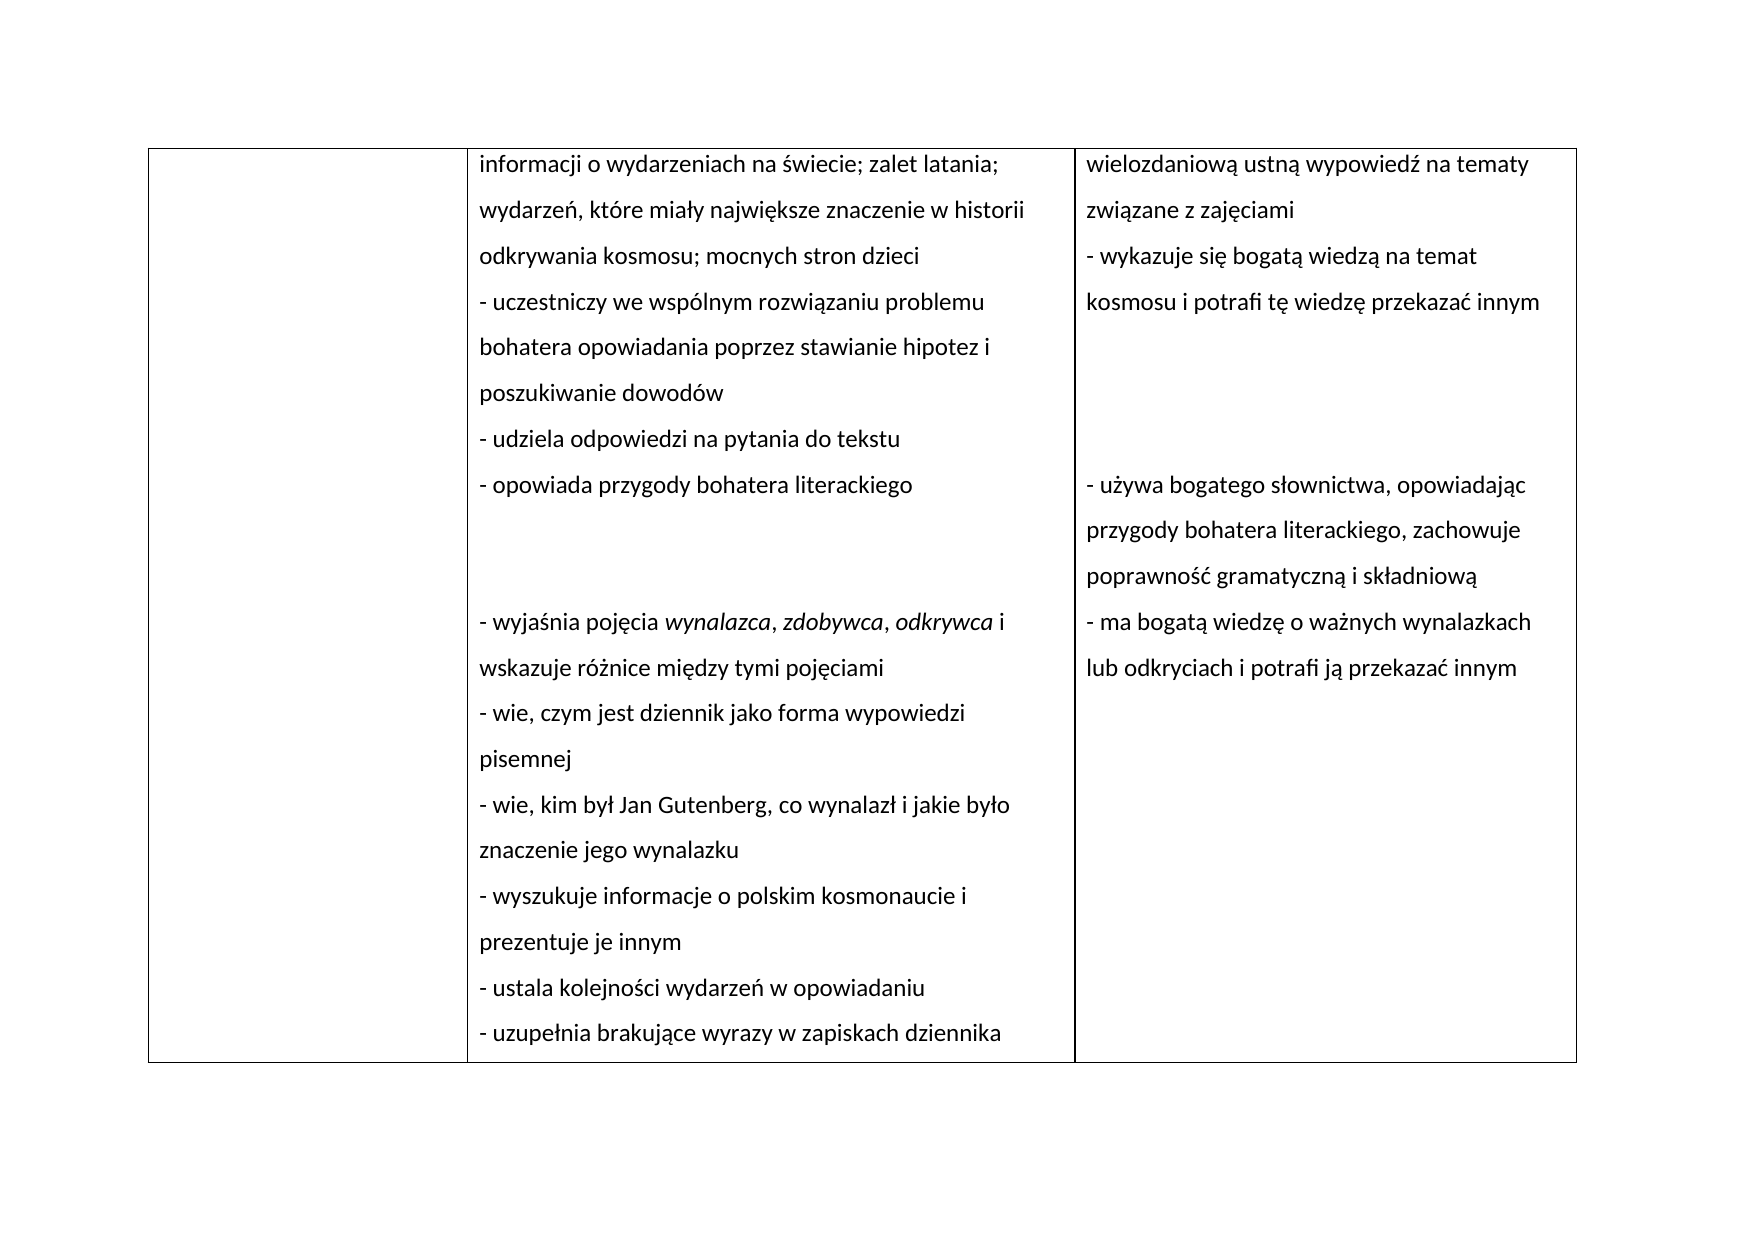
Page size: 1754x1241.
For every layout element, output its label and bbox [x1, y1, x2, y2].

table_cell [468, 149, 1074, 1062]
table_cell [1076, 149, 1576, 1062]
table_cell [149, 149, 467, 1062]
